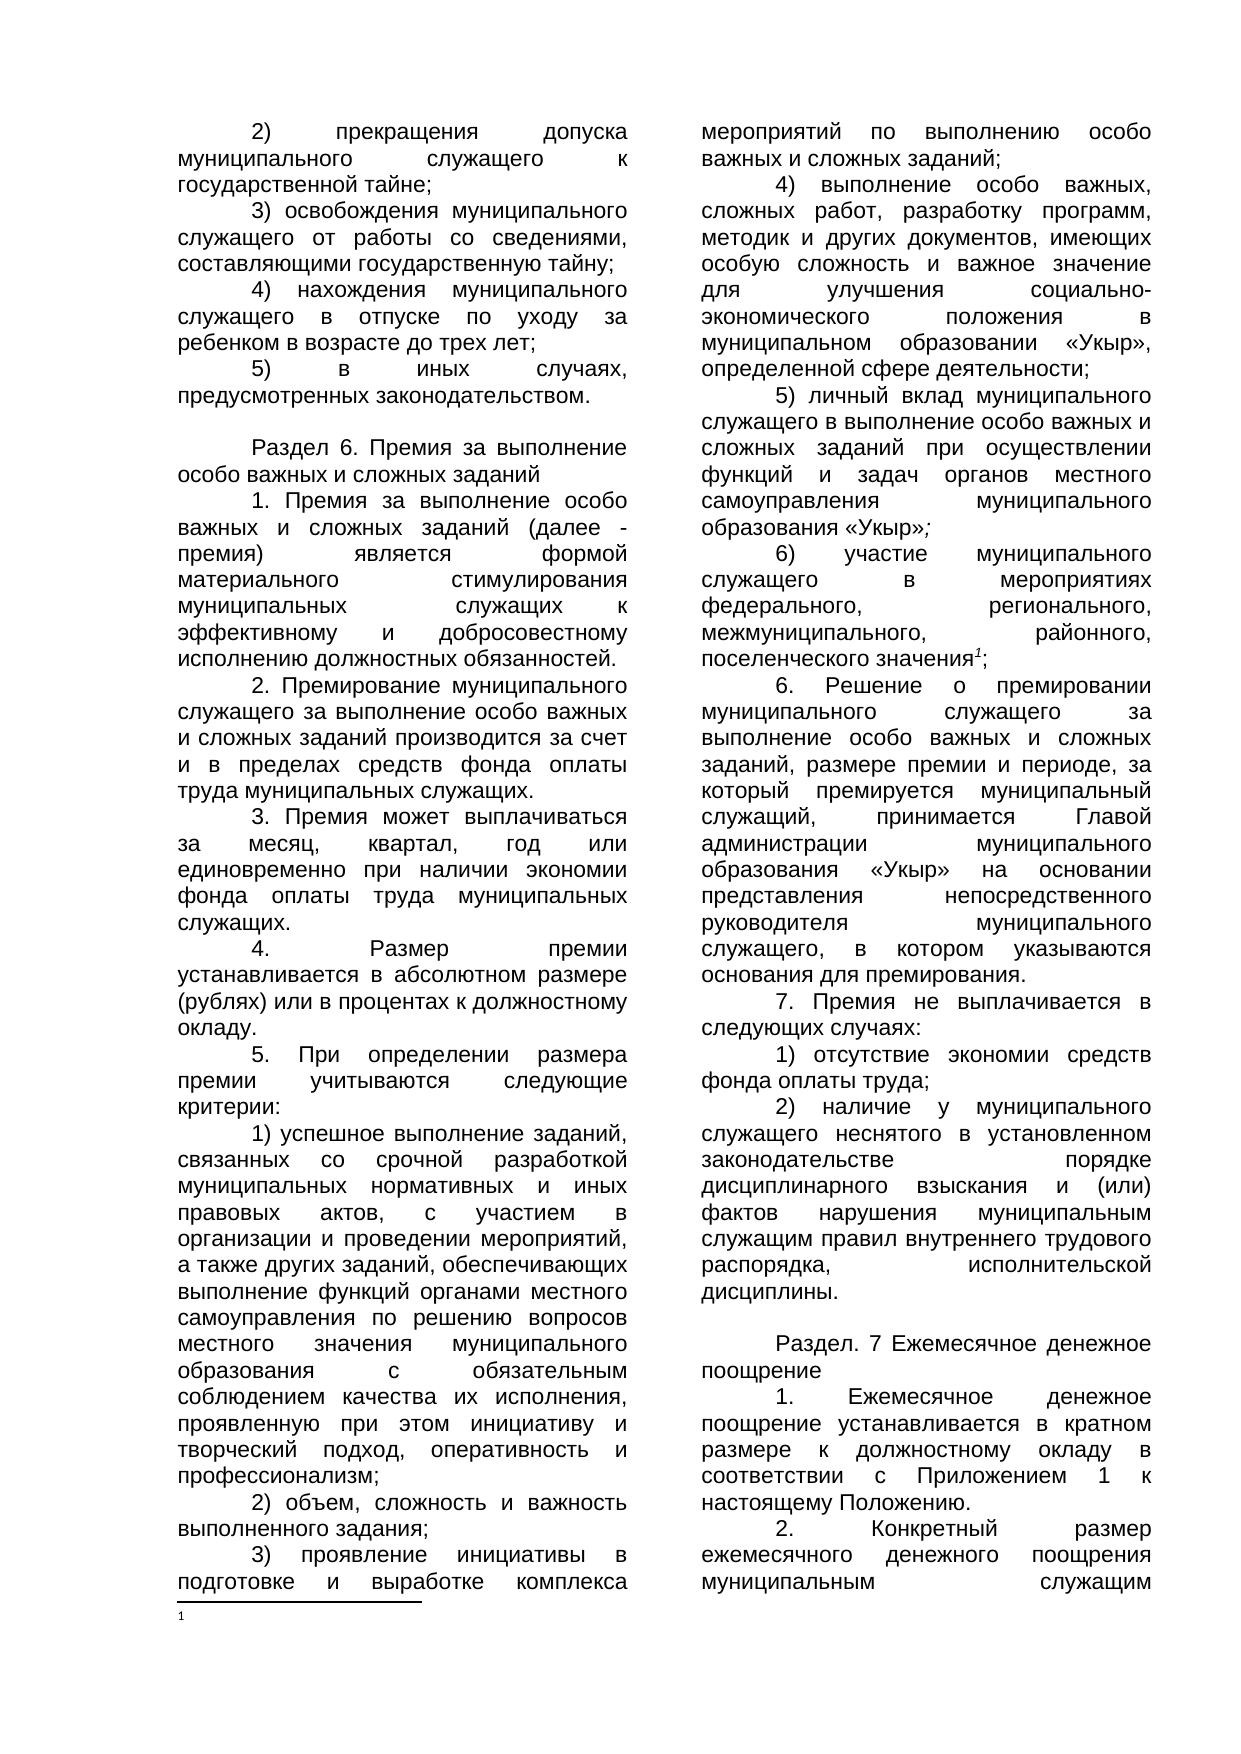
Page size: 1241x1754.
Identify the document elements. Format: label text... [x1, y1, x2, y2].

text 5) личный вклад муниципального служащего в выполнение особо важных и сложных заданий при осуществлении функций и задач органов местного самоуправления муниципального образования «Укыр»; [701, 382, 1152, 540]
text 2) прекращения допуска муниципального служащего к государственной тайне; [177, 118, 627, 197]
text 6. Решение о премировании муниципального служащего за выполнение особо важных и сложных заданий, размере премии и периоде, за который премируется муниципальный служащий, принимается Главой администрации муниципального образования «Укыр» на основании представления непосредственного руководителя муниципального служащего, в котором указываются основания для премирования. [701, 672, 1152, 988]
text 7. Премия не выплачивается в следующих случаях: [701, 988, 1152, 1041]
text 3) проявление инициативы в подготовке и выработке комплекса мероприятий по выполнению особо важных и сложных заданий; [701, 118, 1152, 171]
text 6) участие муниципального служащего в мероприятиях федерального, регионального, межмуниципального, районного, поселенческого значения; [701, 540, 1152, 672]
text 2. Премирование муниципального служащего за выполнение особо важных и сложных заданий производится за счет и в пределах средств фонда оплаты труда муниципальных служащих. [177, 672, 627, 803]
text 1) успешное выполнение заданий, связанных со срочной разработкой муниципальных нормативных и иных правовых актов, с участием в организации и проведении мероприятий, а также других заданий, обеспечивающих выполнение функций органами местного самоуправления по решению вопросов местного значения муниципального образования с обязательным соблюдением качества их исполнения, проявленную при этом инициативу и творческий подход, оперативность и профессионализм; [177, 1119, 627, 1488]
text 3. Премия может выплачиваться за месяц, квартал, год или единовременно при наличии экономии фонда оплаты труда муниципальных служащих. [177, 803, 627, 935]
text 4. Размер премии устанавливается в абсолютном размере (рублях) или в процентах к должностному окладу. [177, 935, 627, 1041]
text 3) проявление инициативы в подготовке и выработке комплекса мероприятий по выполнению особо важных и сложных заданий; [177, 1541, 627, 1594]
text 1. Премия за выполнение особо важных и сложных заданий (далее - премия) является формой материального стимулирования муниципальных служащих к эффективному и добросовестному исполнению должностных обязанностей. [177, 487, 627, 672]
text 2) наличие у муниципального служащего неснятого в установленном законодательстве порядке дисциплинарного взыскания и (или) фактов нарушения муниципальным служащим правил внутреннего трудового распорядка, исполнительской дисциплины. [701, 1093, 1152, 1304]
text 1) отсутствие экономии средств фонда оплаты труда; [701, 1041, 1152, 1093]
text 4) нахождения муниципального служащего в отпуске по уходу за ребенком в возрасте до трех лет; [177, 276, 627, 355]
text Раздел 6. Премия за выполнение особо важных и сложных заданий [177, 434, 627, 487]
text 4) выполнение особо важных, сложных работ, разработку программ, методик и других документов, имеющих особую сложность и важное значение для улучшения социально-экономического положения в муниципальном образовании «Укыр», определенной сфере деятельности; [701, 171, 1152, 382]
text Раздел. 7 Ежемесячное денежное поощрение [701, 1330, 1152, 1383]
text 1. Ежемесячное денежное поощрение устанавливается в кратном размере к должностному окладу в соответствии с Приложением 1 к настоящему Положению. [701, 1383, 1152, 1515]
text 5) в иных случаях, предусмотренных законодательством. [177, 355, 627, 408]
text 3) освобождения муниципального служащего от работы со сведениями, составляющими государственную тайну; [177, 197, 627, 276]
text 2) объем, сложность и важность выполненного задания; [177, 1488, 627, 1541]
text 5. При определении размера премии учитываются следующие критерии: [177, 1041, 627, 1119]
